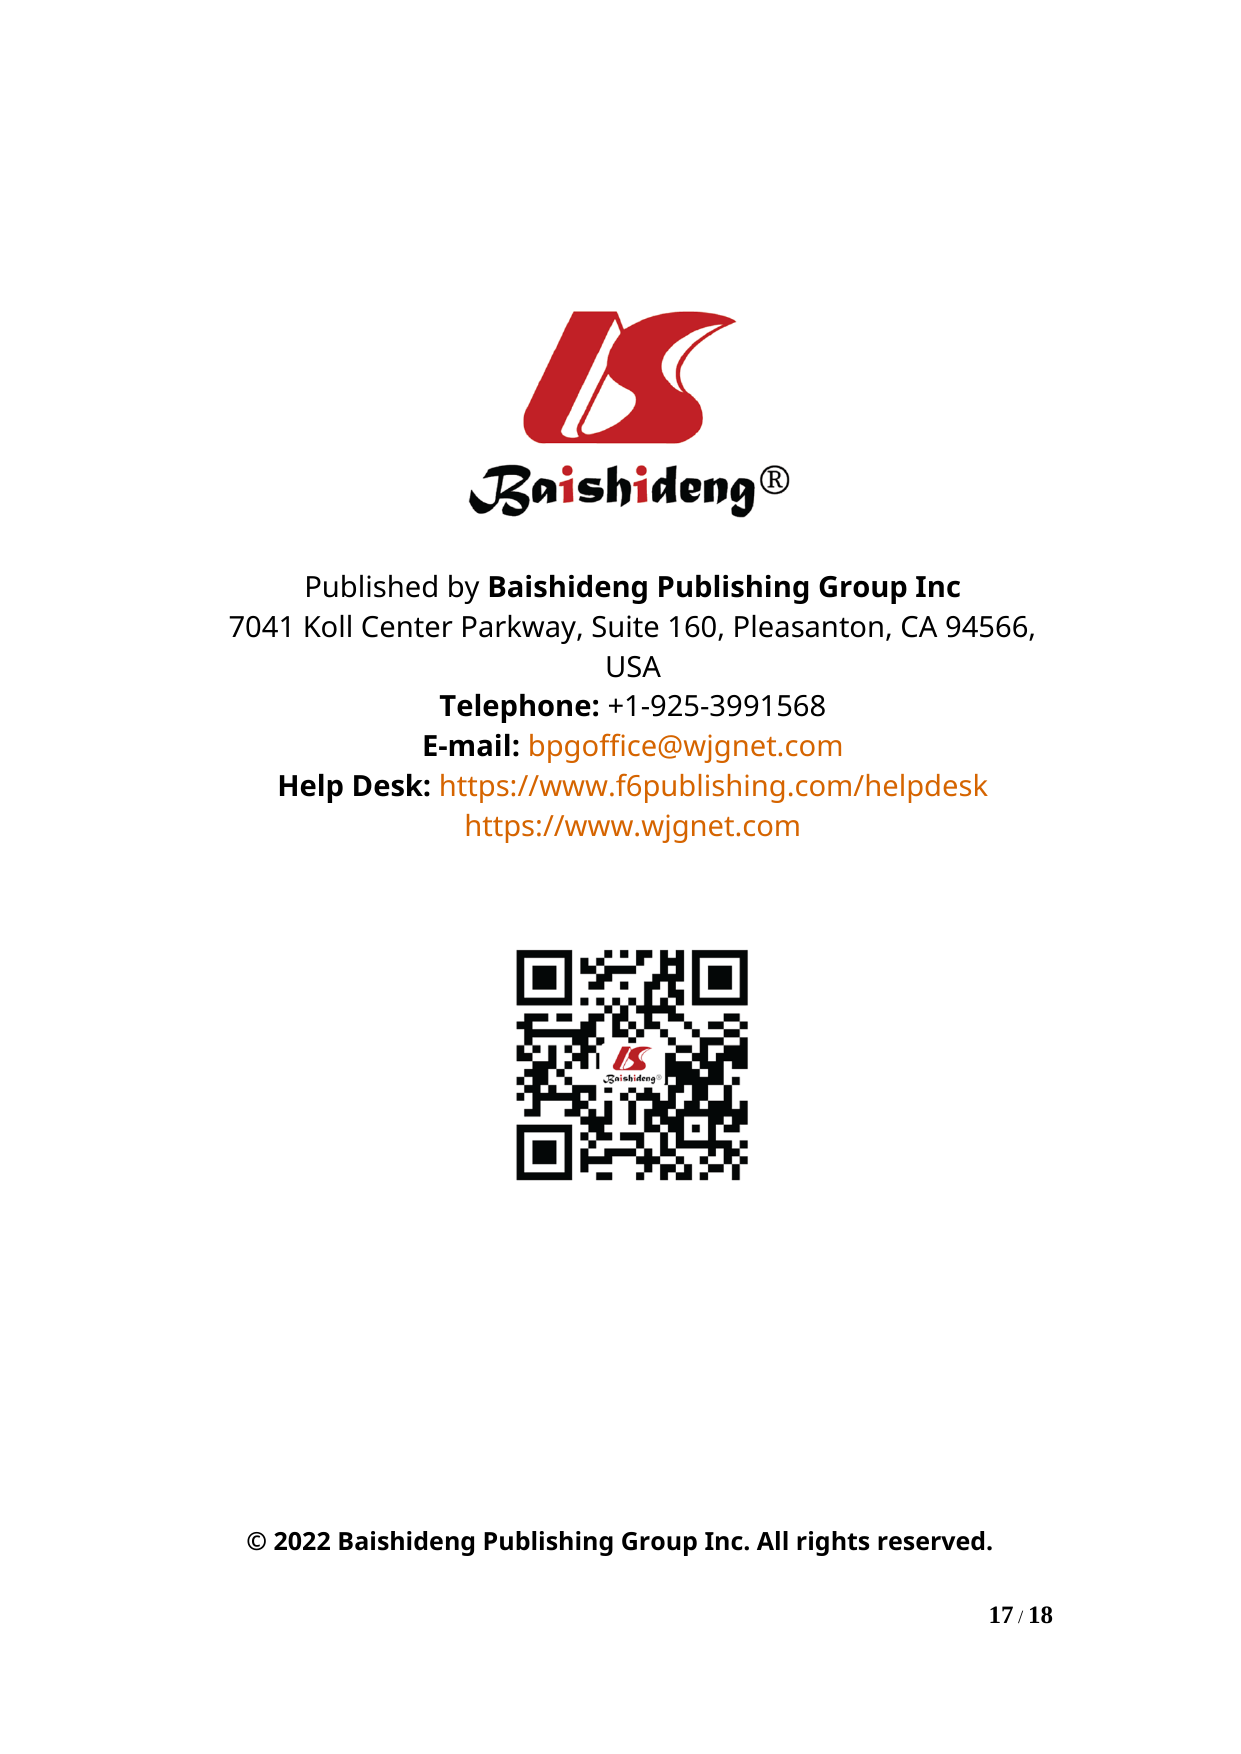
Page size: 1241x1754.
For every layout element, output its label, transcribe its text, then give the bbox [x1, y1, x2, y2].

text © 2022 Baishideng Publishing Group Inc. All rights reserved. [187, 1523, 1053, 1558]
picture [427, 296, 838, 533]
text https://www.wjgnet.com [212, 805, 1053, 844]
text Help Desk: https://www.f6publishing.com/helpdesk [212, 765, 1053, 805]
text Telephone: +1-925-3991568 [212, 686, 1053, 725]
text E-mail: bpgoffice@wjgnet.com [212, 725, 1053, 765]
text Published by Baishideng Publishing Group Inc [212, 567, 1053, 606]
text 7041 Koll Center Parkway, Suite 160, Pleasanton, CA 94566, USA [212, 606, 1053, 686]
picture [513, 946, 752, 1183]
